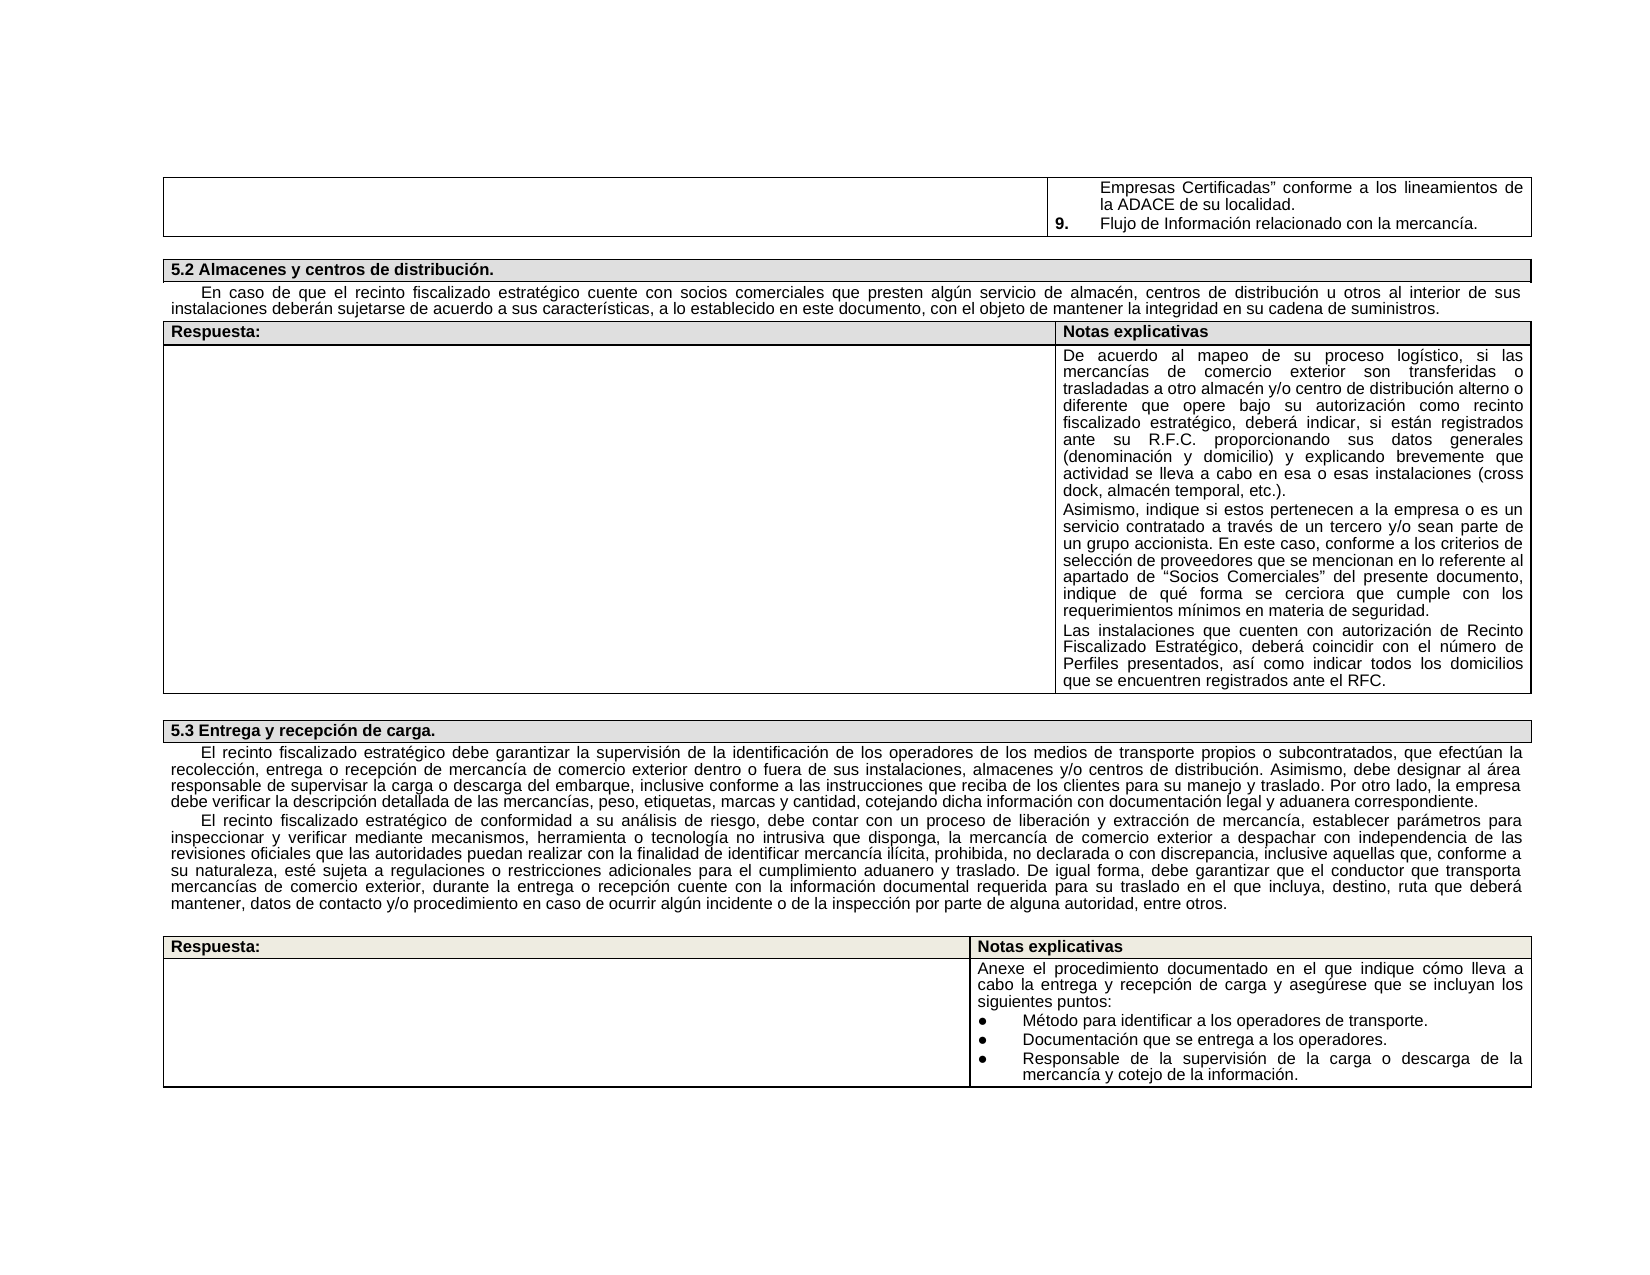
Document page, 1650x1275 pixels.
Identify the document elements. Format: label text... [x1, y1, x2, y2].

table_header 5.2 Almacenes y centros de distribución. [164, 260, 1530, 281]
table_cell Respuesta: [164, 322, 1055, 344]
table_cell De acuerdo al mapeo de su proceso logístico, si las mercancías de comercio exterior son transferidas o trasladadas a otro almacén y/o centro de distribución alterno o diferente que opere bajo su autorización como recinto fiscalizado estratégico, deberá indicar, si están registrados ante su R.F.C. proporcionando sus datos generales (denominación y domicilio) y explicando brevemente que actividad se lleva a cabo en esa o esas instalaciones (cross dock, almacén temporal, etc.). Asimismo, indique si estos pertenecen a la empresa o es un servicio contratado a través de un tercero y/o sean parte de un grupo accionista. En este caso, conforme a los criterios de selección de proveedores que se mencionan en lo referente al apartado de “Socios Comerciales” del presente documento, indique de qué forma se cerciora que cumple con los requerimientos mínimos en materia de seguridad. Las instalaciones que cuenten con autorización de Recinto Fiscalizado Estratégico, deberá coincidir con el número de Perfiles presentados, así como indicar todos los domicilios que se encuentren registrados ante el RFC. [1056, 346, 1530, 692]
table_header 5.3 Entrega y recepción de carga. [164, 721, 1531, 742]
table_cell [971, 959, 1531, 1086]
table_cell Notas explicativas [1056, 322, 1530, 344]
table_cell El recinto fiscalizado estratégico debe garantizar la supervisión de la identificación de los operadores de los medios de transporte propios o subcontratados, que efectúan la recolección, entrega o recepción de mercancía de comercio exterior dentro o fuera de sus instalaciones, almacenes y/o centros de distribución. Asimismo, debe designar al área responsable de supervisar la carga o descarga del embarque, inclusive conforme a las instrucciones que reciba de los clientes para su manejo y traslado. Por otro lado, la empresa debe verificar la descripción detallada de las mercancías, peso, etiquetas, marcas y cantidad, cotejando dicha información con documentación legal y aduanera correspondiente. El recinto fiscalizado estratégico de conformidad a su análisis de riesgo, debe contar con un proceso de liberación y extracción de mercancía, establecer parámetros para inspeccionar y verificar mediante mecanismos, herramienta o tecnología no intrusiva que disponga, la mercancía de comercio exterior a despachar con independencia de las revisiones oficiales que las autoridades puedan realizar con la finalidad de identificar mercancía ilícita, prohibida, no declarada o con discrepancia, inclusive aquellas que, conforme a su naturaleza, esté sujeta a regulaciones o restricciones adicionales para el cumplimiento aduanero y traslado. De igual forma, debe garantizar que el conductor que transporta mercancías de comercio exterior, durante la entrega o recepción cuente con la información documental requerida para su traslado en el que incluya, destino, ruta que deberá mantener, datos de contacto y/o procedimiento en caso de ocurrir algún incidente o de la inspección por parte de alguna autoridad, entre otros. [163, 743, 1531, 915]
table_header Notas explicativas [971, 937, 1531, 958]
table_cell [164, 959, 969, 1086]
table_header Respuesta: [164, 937, 969, 958]
table_cell En caso de que el recinto fiscalizado estratégico cuente con socios comerciales que presten algún servicio de almacén, centros de distribución u otros al interior de sus instalaciones deberán sujetarse de acuerdo a sus características, a lo establecido en este documento, con el objeto de mantener la integridad en su cadena de suministros. [163, 282, 1531, 321]
table_cell [164, 346, 1055, 692]
table_cell [164, 178, 1047, 236]
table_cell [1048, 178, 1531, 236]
